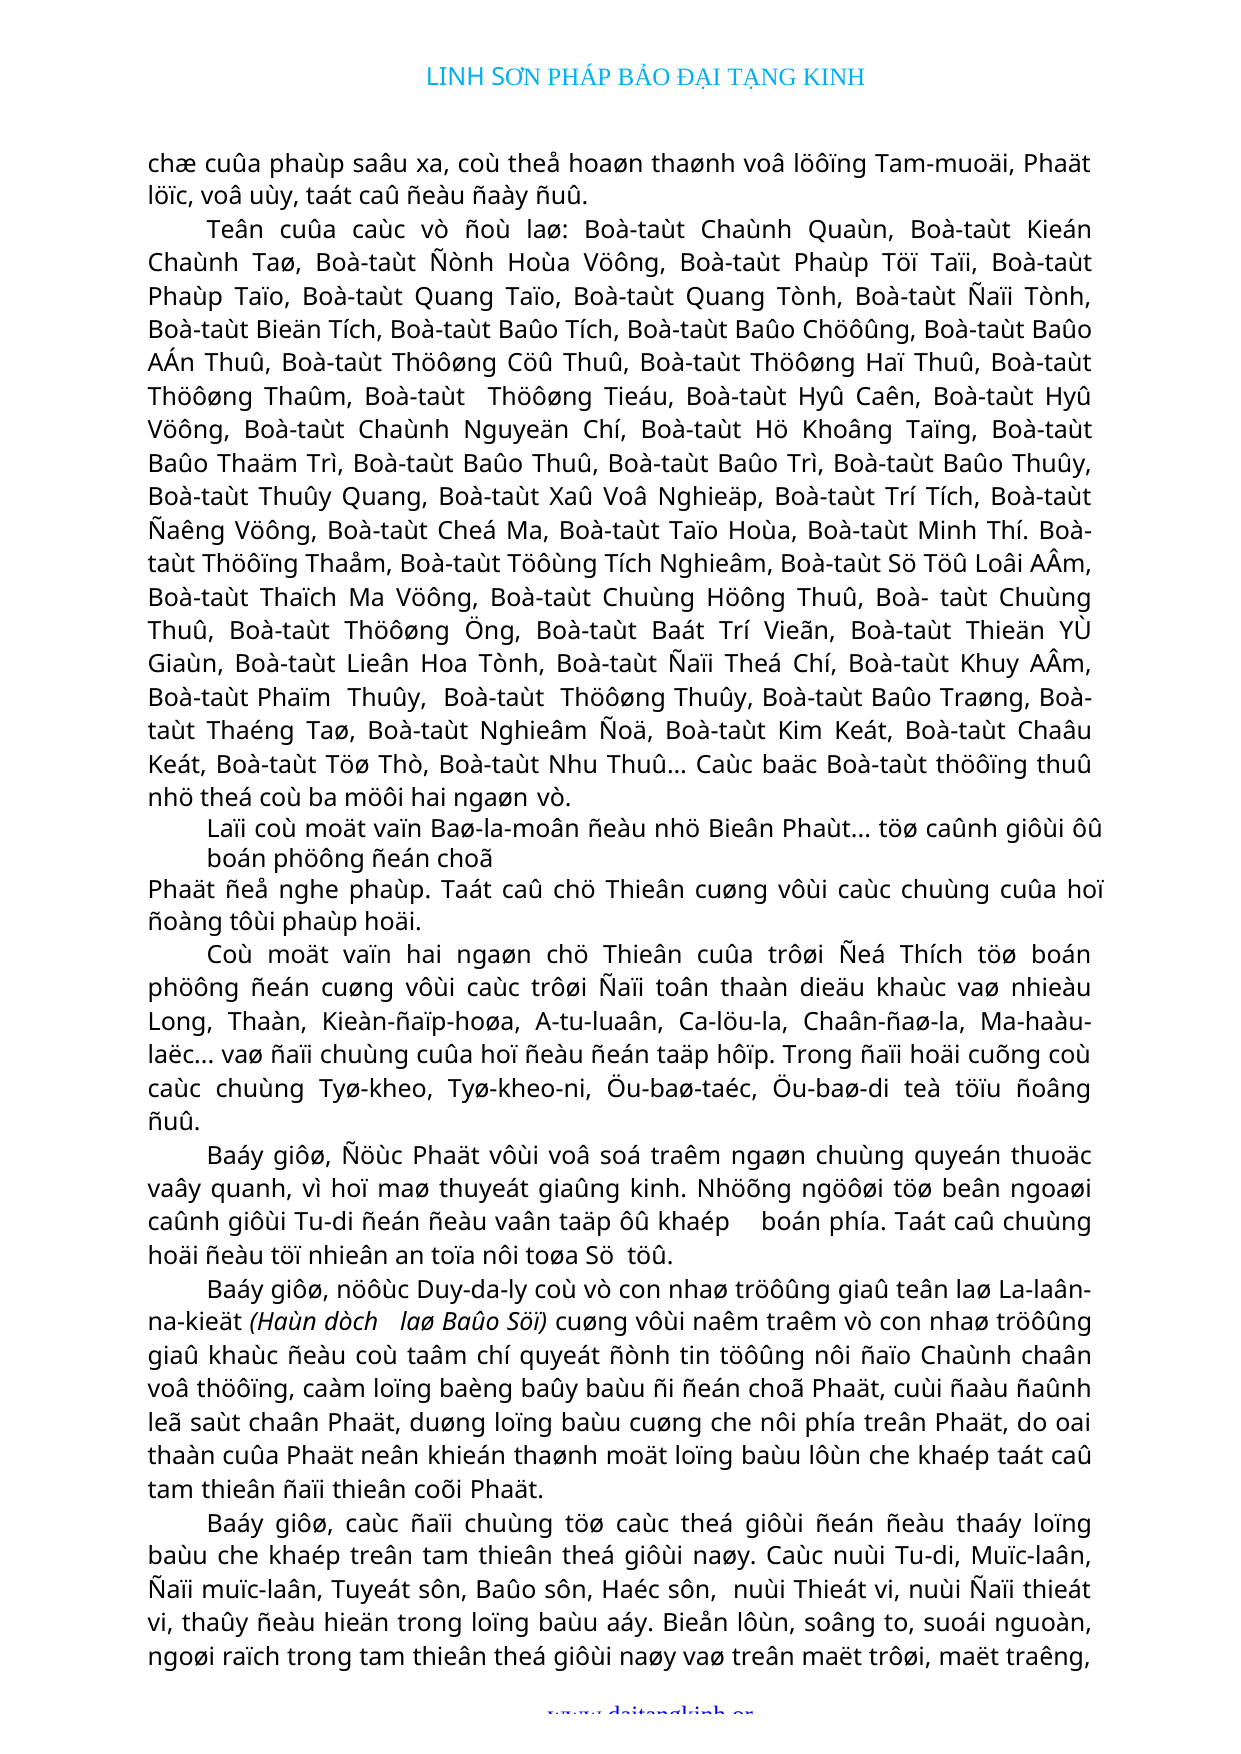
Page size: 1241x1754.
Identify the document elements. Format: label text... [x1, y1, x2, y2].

text Phaät ñeå nghe phaùp. Taát caû chö Thieân cuøng vôùi caùc chuùng cuûa hoï ñoàng tôùi phaùp hoäi. [147, 873, 1105, 937]
text Laïi coù moät vaïn Baø-la-moân ñeàu nhö Bieân Phaùt... töø caûnh giôùi ôû boán phöông ñeán choã [206, 814, 1105, 873]
text Baáy giôø, nöôùc Duy-da-ly coù vò con nhaø tröôûng giaû teân laø La-laân-na-kieät (Haùn dòch laø Baûo Söï) cuøng vôùi naêm traêm vò con nhaø tröôûng giaû khaùc ñeàu coù taâm chí quyeát ñònh tin töôûng nôi ñaïo Chaùnh chaân voâ thöôïng, caàm loïng baèng baûy baùu ñi ñeán choã Phaät, cuùi ñaàu ñaûnh leã saùt chaân Phaät, duøng loïng baùu cuøng che nôi phía treân Phaät, do oai thaàn cuûa Phaät neân khieán thaønh moät loïng baùu lôùn che khaép taát caû tam thieân ñaïi thieân coõi Phaät. [147, 1271, 1093, 1505]
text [147, 1505, 1093, 1672]
text Baáy giôø, Ñöùc Phaät vôùi voâ soá traêm ngaøn chuùng quyeán thuoäc vaây quanh, vì hoï maø thuyeát giaûng kinh. Nhöõng ngöôøi töø beân ngoaøi caûnh giôùi Tu-di ñeán ñeàu vaân taäp ôû khaép boán phía. Taát caû chuùng hoäi ñeàu töï nhieân an toïa nôi toøa Sö töû. [147, 1138, 1093, 1271]
text Coù moät vaïn hai ngaøn chö Thieân cuûa trôøi Ñeá Thích töø boán phöông ñeán cuøng vôùi caùc trôøi Ñaïi toân thaàn dieäu khaùc vaø nhieàu Long, Thaàn, Kieàn-ñaïp-hoøa, A-tu-luaân, Ca-löu-la, Chaân-ñaø-la, Ma-haàu-laëc... vaø ñaïi chuùng cuûa hoï ñeàu ñeán taäp hôïp. Trong ñaïi hoäi cuõng coù caùc chuùng Tyø-kheo, Tyø-kheo-ni, Öu-baø-taéc, Öu-baø-di teà töïu ñoâng ñuû. [147, 937, 1093, 1138]
text chæ cuûa phaùp saâu xa, coù theå hoaøn thaønh voâ löôïng Tam-muoäi, Phaät löïc, voâ uùy, taát caû ñeàu ñaày ñuû. [147, 145, 1092, 212]
text Teân cuûa caùc vò ñoù laø: Boà-taùt Chaùnh Quaùn, Boà-taùt Kieán Chaùnh Taø, Boà-taùt Ñònh Hoùa Vöông, Boà-taùt Phaùp Töï Taïi, Boà-taùt Phaùp Taïo, Boà-taùt Quang Taïo, Boà-taùt Quang Tònh, Boà-taùt Ñaïi Tònh, Boà-taùt Bieän Tích, Boà-taùt Baûo Tích, Boà-taùt Baûo Chöôûng, Boà-taùt Baûo AÁn Thuû, Boà-taùt Thöôøng Cöû Thuû, Boà-taùt Thöôøng Haï Thuû, Boà-taùt Thöôøng Thaûm, Boà-taùt Thöôøng Tieáu, Boà-taùt Hyû Caên, Boà-taùt Hyû Vöông, Boà-taùt Chaùnh Nguyeän Chí, Boà-taùt Hö Khoâng Taïng, Boà-taùt Baûo Thaäm Trì, Boà-taùt Baûo Thuû, Boà-taùt Baûo Trì, Boà-taùt Baûo Thuûy, Boà-taùt Thuûy Quang, Boà-taùt Xaû Voâ Nghieäp, Boà-taùt Trí Tích, Boà-taùt Ñaêng Vöông, Boà-taùt Cheá Ma, Boà-taùt Taïo Hoùa, Boà-taùt Minh Thí. Boà-taùt Thöôïng Thaåm, Boà-taùt Töôùng Tích Nghieâm, Boà-taùt Sö Töû Loâi AÂm, Boà-taùt Thaïch Ma Vöông, Boà-taùt Chuùng Höông Thuû, Boà- taùt Chuùng Thuû, Boà-taùt Thöôøng Öng, Boà-taùt Baát Trí Vieãn, Boà-taùt Thieän YÙ Giaùn, Boà-taùt Lieân Hoa Tònh, Boà-taùt Ñaïi Theá Chí, Boà-taùt Khuy AÂm, Boà-taùt Phaïm Thuûy, Boà-taùt Thöôøng Thuûy, Boà-taùt Baûo Traøng, Boà-taùt Thaéng Taø, Boà-taùt Nghieâm Ñoä, Boà-taùt Kim Keát, Boà-taùt Chaâu Keát, Boà-taùt Töø Thò, Boà-taùt Nhu Thuû… Caùc baäc Boà-taùt thöôïng thuû nhö theá coù ba möôi hai ngaøn vò. [147, 212, 1093, 814]
